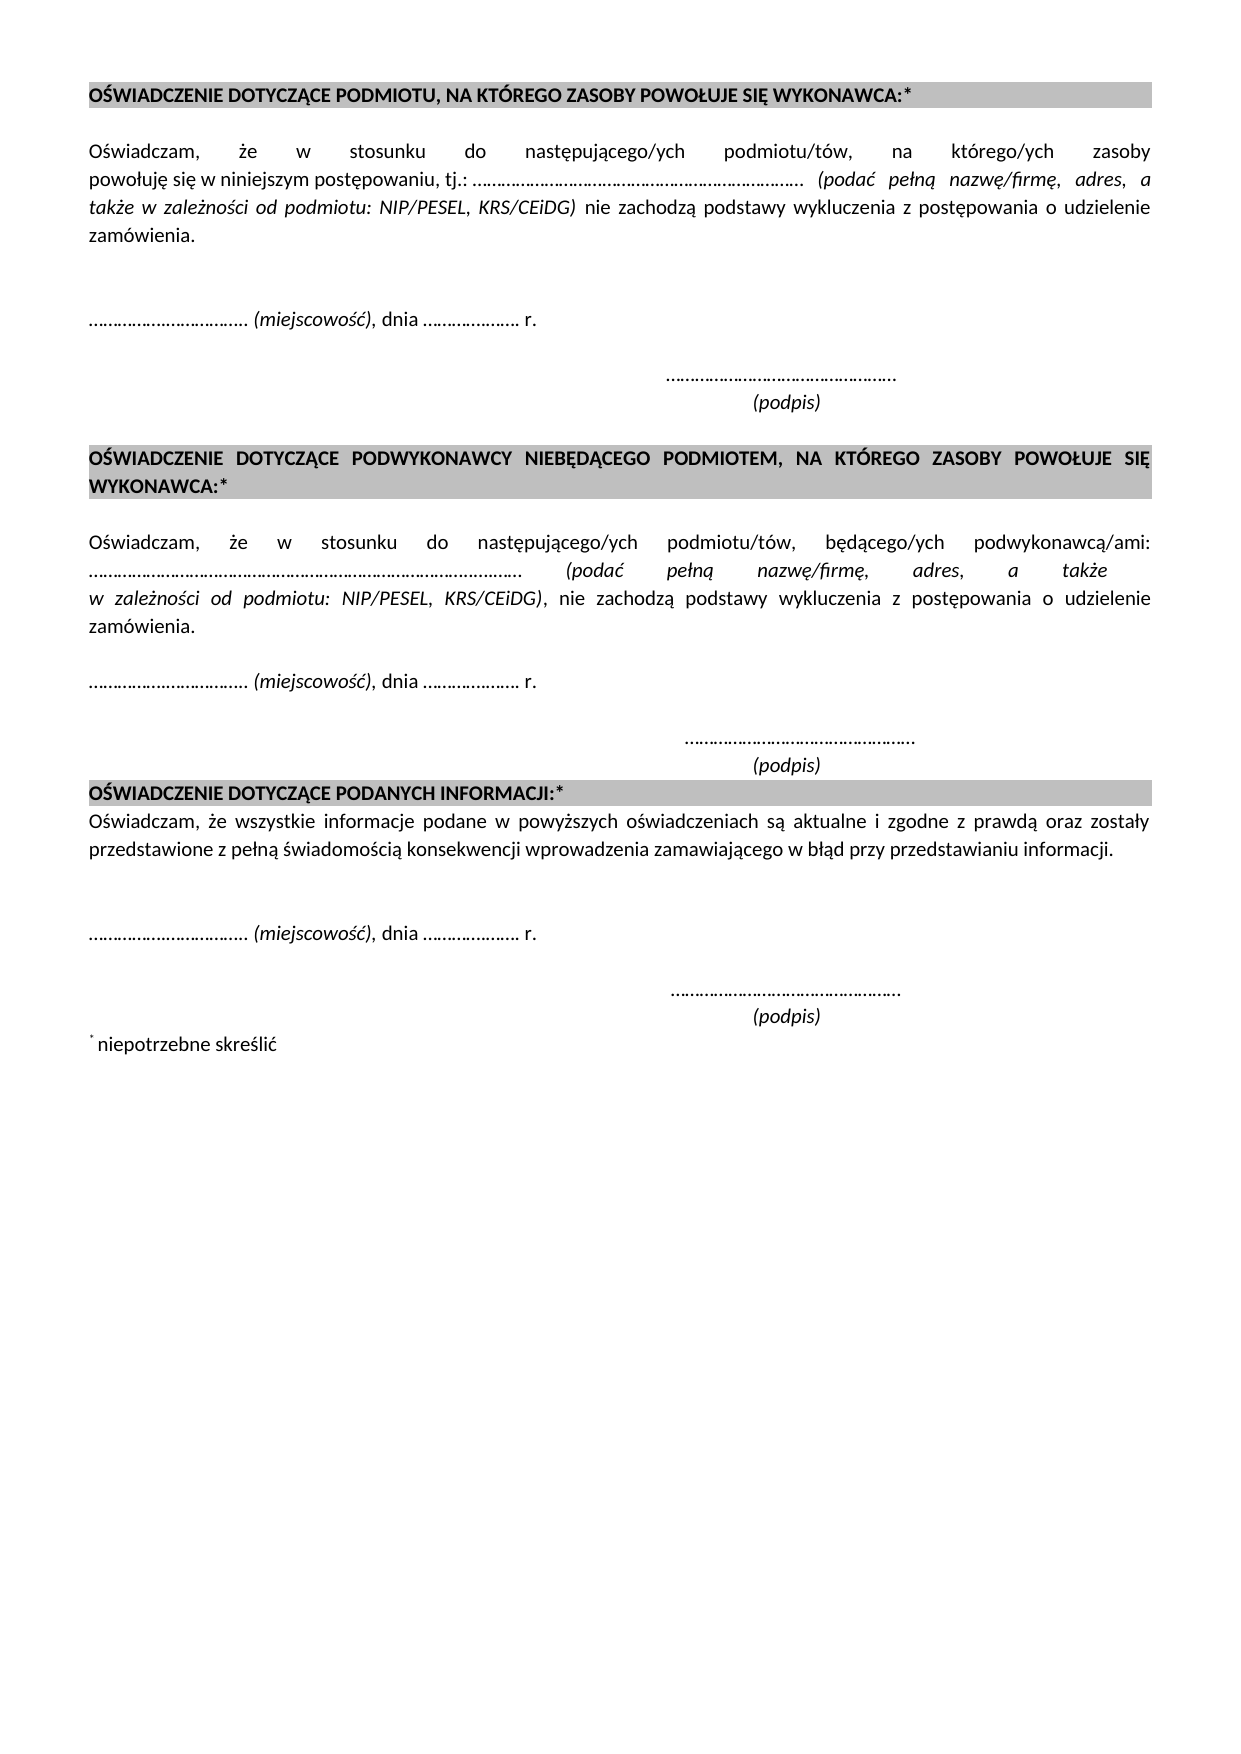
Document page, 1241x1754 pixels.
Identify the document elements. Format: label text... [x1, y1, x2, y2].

text …………….…………….. (miejscowość), dnia ………….……. r. [89, 669, 1152, 694]
text * niepotrzebne skreślić [89, 1032, 1152, 1057]
text OŚWIADCZENIE DOTYCZĄCE PODWYKONAWCY NIEBĘDĄCEGO PODMIOTEM, NA KTÓREGO ZASOBY POWOŁUJE SIĘ WYKONAWCA:* [89, 445, 1152, 499]
text Oświadczam, że wszystkie informacje podane w powyższych oświadczeniach są aktualne i zgodne z prawdą oraz zostały przedstawione z pełną świadomością konsekwencji wprowadzenia zamawiającego w błąd przy przedstawianiu informacji. [89, 808, 1152, 862]
text (podpis) [679, 752, 1152, 778]
text Oświadczam, że w stosunku do następującego/ych podmiotu/tów, będącego/ych podwykonawcą/ami: ……………………………………………………………………..….…… (podać pełną nazwę/firmę, adres, a także w zależności od podmiotu: NIP/PESEL, KRS/CEiDG), nie zachodzą podstawy wykluczenia z postępowania o udzielenie zamówienia. [89, 529, 1152, 638]
text Oświadczam, że w stosunku do następującego/ych podmiotu/tów, na którego/ych zasoby powołuję się w niniejszym postępowaniu, tj.: …………………………………………………………… (podać pełną nazwę/firmę, adres, a także w zależności od podmiotu: NIP/PESEL, KRS/CEiDG) nie zachodzą podstawy wykluczenia z postępowania o udzielenie zamówienia. [89, 138, 1152, 247]
text ………………………………………… [89, 976, 1152, 1001]
text ………………………………………… [89, 724, 1152, 750]
text OŚWIADCZENIE DOTYCZĄCE PODMIOTU, NA KTÓREGO ZASOBY POWOŁUJE SIĘ WYKONAWCA:* [89, 82, 1152, 108]
text (podpis) [679, 1004, 1152, 1029]
text …………….…………….. (miejscowość), dnia ………….……. r. [89, 920, 1152, 945]
text (podpis) [679, 389, 1152, 415]
text ………………………………………… [89, 362, 1152, 387]
text OŚWIADCZENIE DOTYCZĄCE PODANYCH INFORMACJI:* [89, 780, 1152, 806]
text …………….…………….. (miejscowość), dnia ………….……. r. [89, 306, 1152, 331]
